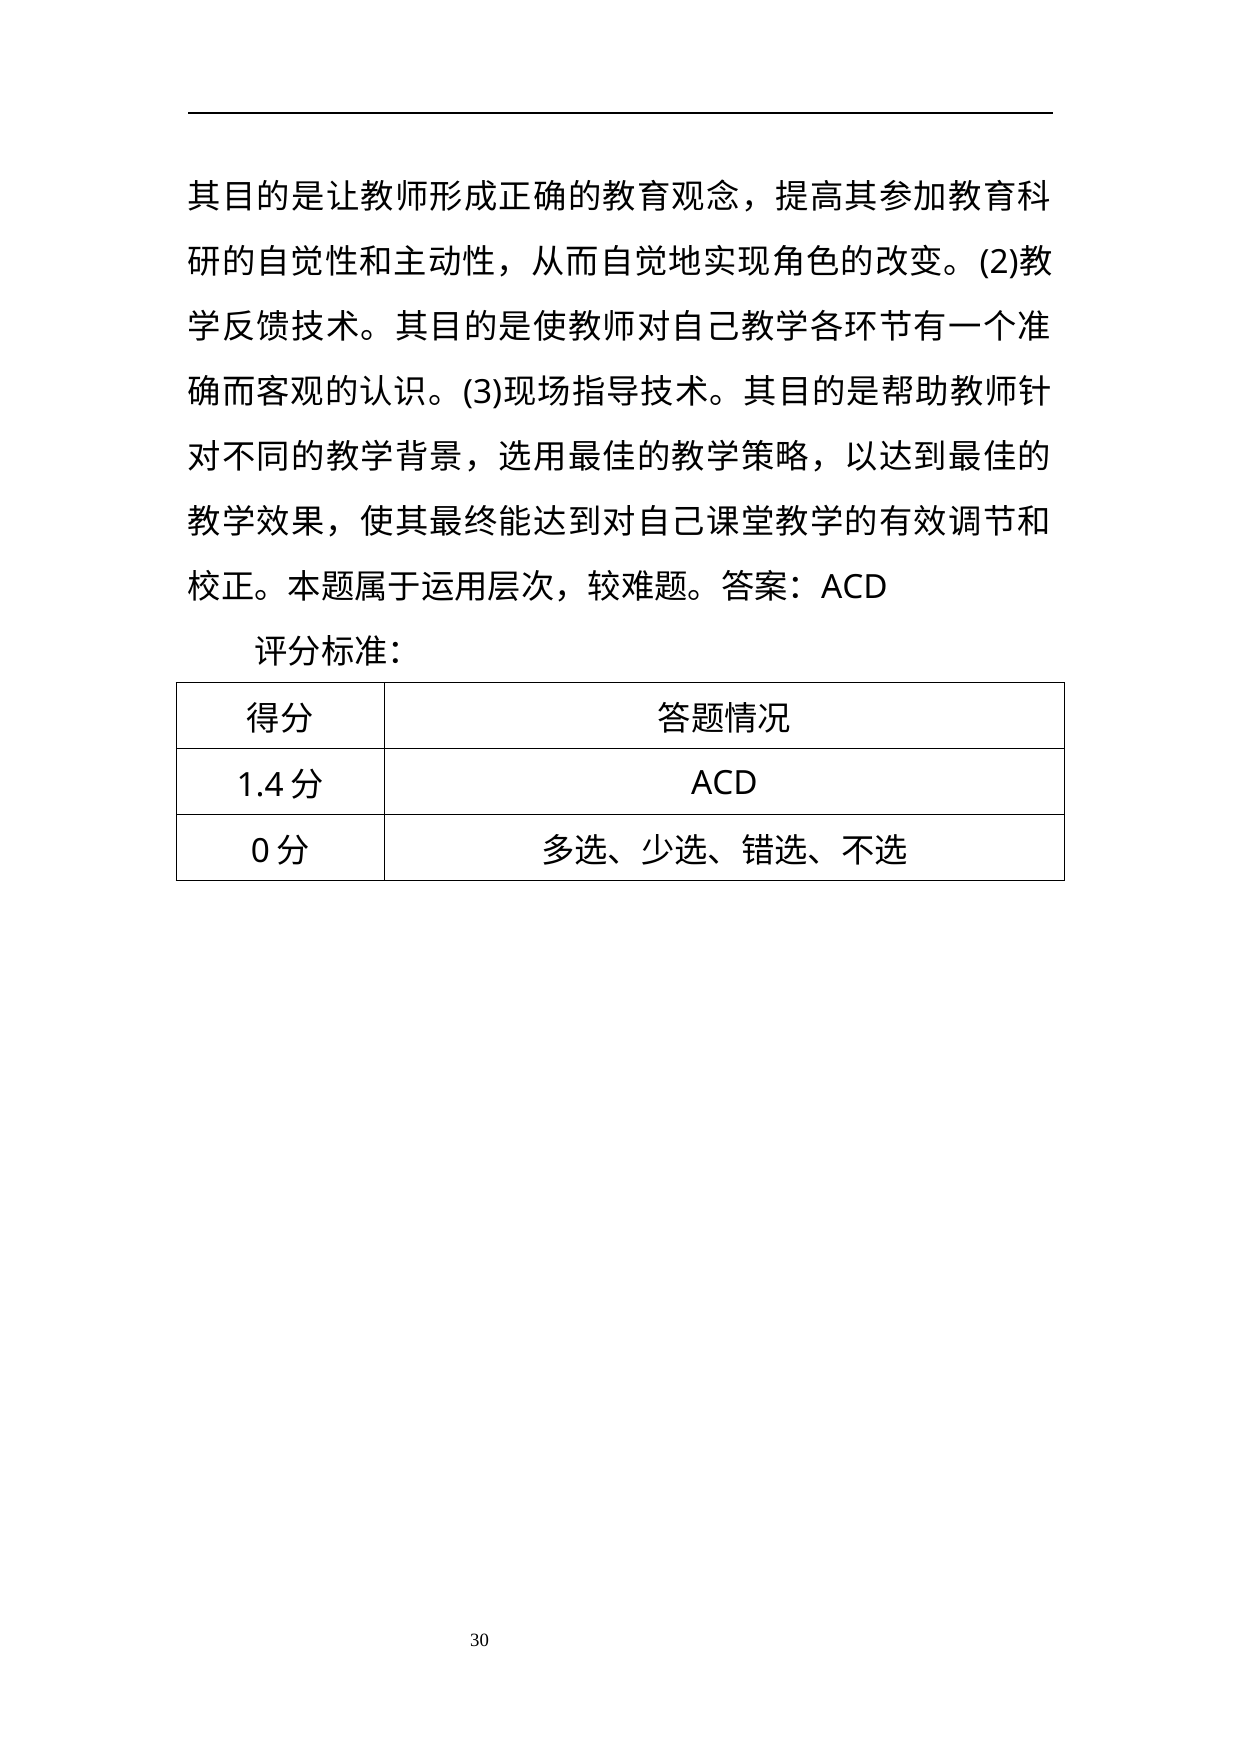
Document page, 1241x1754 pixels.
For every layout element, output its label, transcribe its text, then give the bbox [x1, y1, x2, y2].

table_cell 0分 [177, 815, 384, 880]
table_cell 多选、少选、错选、不选 [385, 815, 1064, 880]
text 评分标准： [187, 617, 1053, 682]
table_header 得分 [177, 683, 384, 748]
table_cell 1.4分 [177, 749, 384, 814]
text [187, 162, 1053, 617]
table_cell ACD [385, 749, 1064, 814]
table_header 答题情况 [385, 683, 1064, 748]
